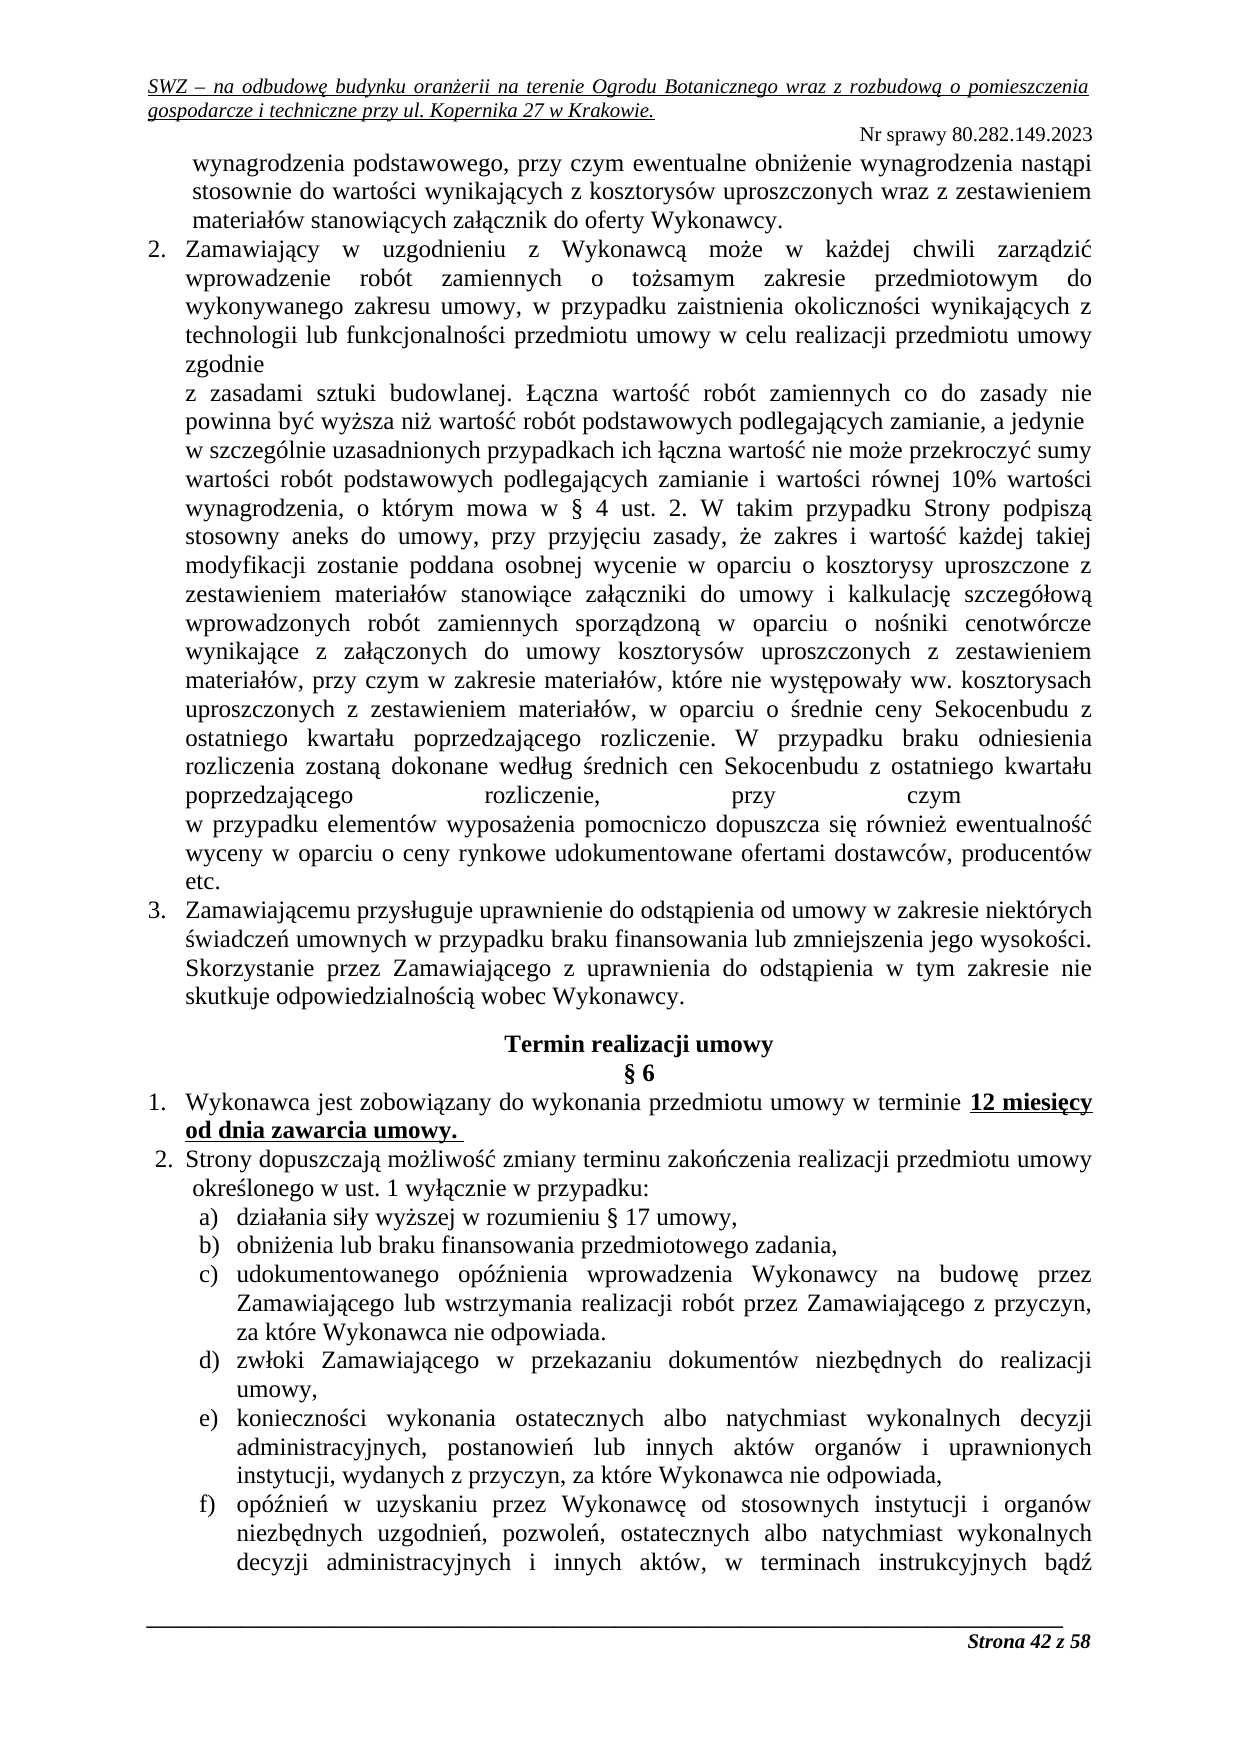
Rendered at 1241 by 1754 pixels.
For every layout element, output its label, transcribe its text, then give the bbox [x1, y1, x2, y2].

list zwłoki Zamawiającego w przekazaniu dokumentów niezbędnych do realizacji umowy, [199, 1346, 1092, 1403]
list Wykonawca jest zobowiązany do wykonania przedmiotu umowy w terminie 12 miesięcy od dnia zawarcia umowy. [148, 1087, 1092, 1144]
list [154, 148, 1092, 234]
list działania siły wyższej w rozumieniu § 17 umowy, [199, 1202, 1092, 1231]
list obniżenia lub braku finansowania przedmiotowego zadania, [199, 1231, 1092, 1259]
text § 6 [185, 1058, 1092, 1087]
list udokumentowanego opóźnienia wprowadzenia Wykonawcy na budowę przez Zamawiającego lub wstrzymania realizacji robót przez Zamawiającego z przyczyn, za które Wykonawca nie odpowiada. [199, 1259, 1092, 1346]
list konieczności wykonania ostatecznych albo natychmiast wykonalnych decyzji administracyjnych, postanowień lub innych aktów organów i uprawnionych instytucji, wydanych z przyczyn, za które Wykonawca nie odpowiada, [199, 1403, 1092, 1489]
list Zamawiający w uzgodnieniu z Wykonawcą może w każdej chwili zarządzić wprowadzenie robót zamiennych o tożsamym zakresie przedmiotowym do wykonywanego zakresu umowy, w przypadku zaistnienia okoliczności wynikających z technologii lub funkcjonalności przedmiotu umowy w celu realizacji przedmiotu umowy zgodnie z zasadami sztuki budowlanej. Łączna wartość robót zamiennych co do zasady nie powinna być wyższa niż wartość robót podstawowych podlegających zamianie, a jedynie w szczególnie uzasadnionych przypadkach ich łączna wartość nie może przekroczyć sumy wartości robót podstawowych podlegających zamianie i wartości równej 10% wartości wynagrodzenia, o którym mowa w § 4 ust. 2. W takim przypadku Strony podpiszą stosowny aneks do umowy, przy przyjęciu zasady, że zakres i wartość każdej takiej modyfikacji zostanie poddana osobnej wycenie w oparciu o kosztorysy uproszczone z zestawieniem materiałów stanowiące załączniki do umowy i kalkulację szczegółową wprowadzonych robót zamiennych sporządzoną w oparciu o nośniki cenotwórcze wynikające z załączonych do umowy kosztorysów uproszczonych z zestawieniem materiałów, przy czym w zakresie materiałów, które nie występowały ww. kosztorysach uproszczonych z zestawieniem materiałów, w oparciu o średnie ceny Sekocenbudu z ostatniego kwartału poprzedzającego rozliczenie. W przypadku braku odniesienia rozliczenia zostaną dokonane według średnich cen Sekocenbudu z ostatniego kwartału poprzedzającego rozliczenie, przy czym w przypadku elementów wyposażenia pomocniczo dopuszcza się również ewentualność wyceny w oparciu o ceny rynkowe udokumentowane ofertami dostawców, producentów etc. [148, 234, 1092, 895]
list Zamawiającemu przysługuje uprawnienie do odstąpienia od umowy w zakresie niektórych świadczeń umownych w przypadku braku finansowania lub zmniejszenia jego wysokości. Skorzystanie przez Zamawiającego z uprawnienia do odstąpienia w tym zakresie nie skutkuje odpowiedzialnością wobec Wykonawcy. [148, 895, 1092, 1010]
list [199, 1489, 1092, 1576]
subtitle Termin realizacji umowy [185, 1029, 1092, 1058]
list Strony dopuszczają możliwość zmiany terminu zakończenia realizacji przedmiotu umowy określonego w ust. 1 wyłącznie w przypadku: [154, 1144, 1092, 1202]
